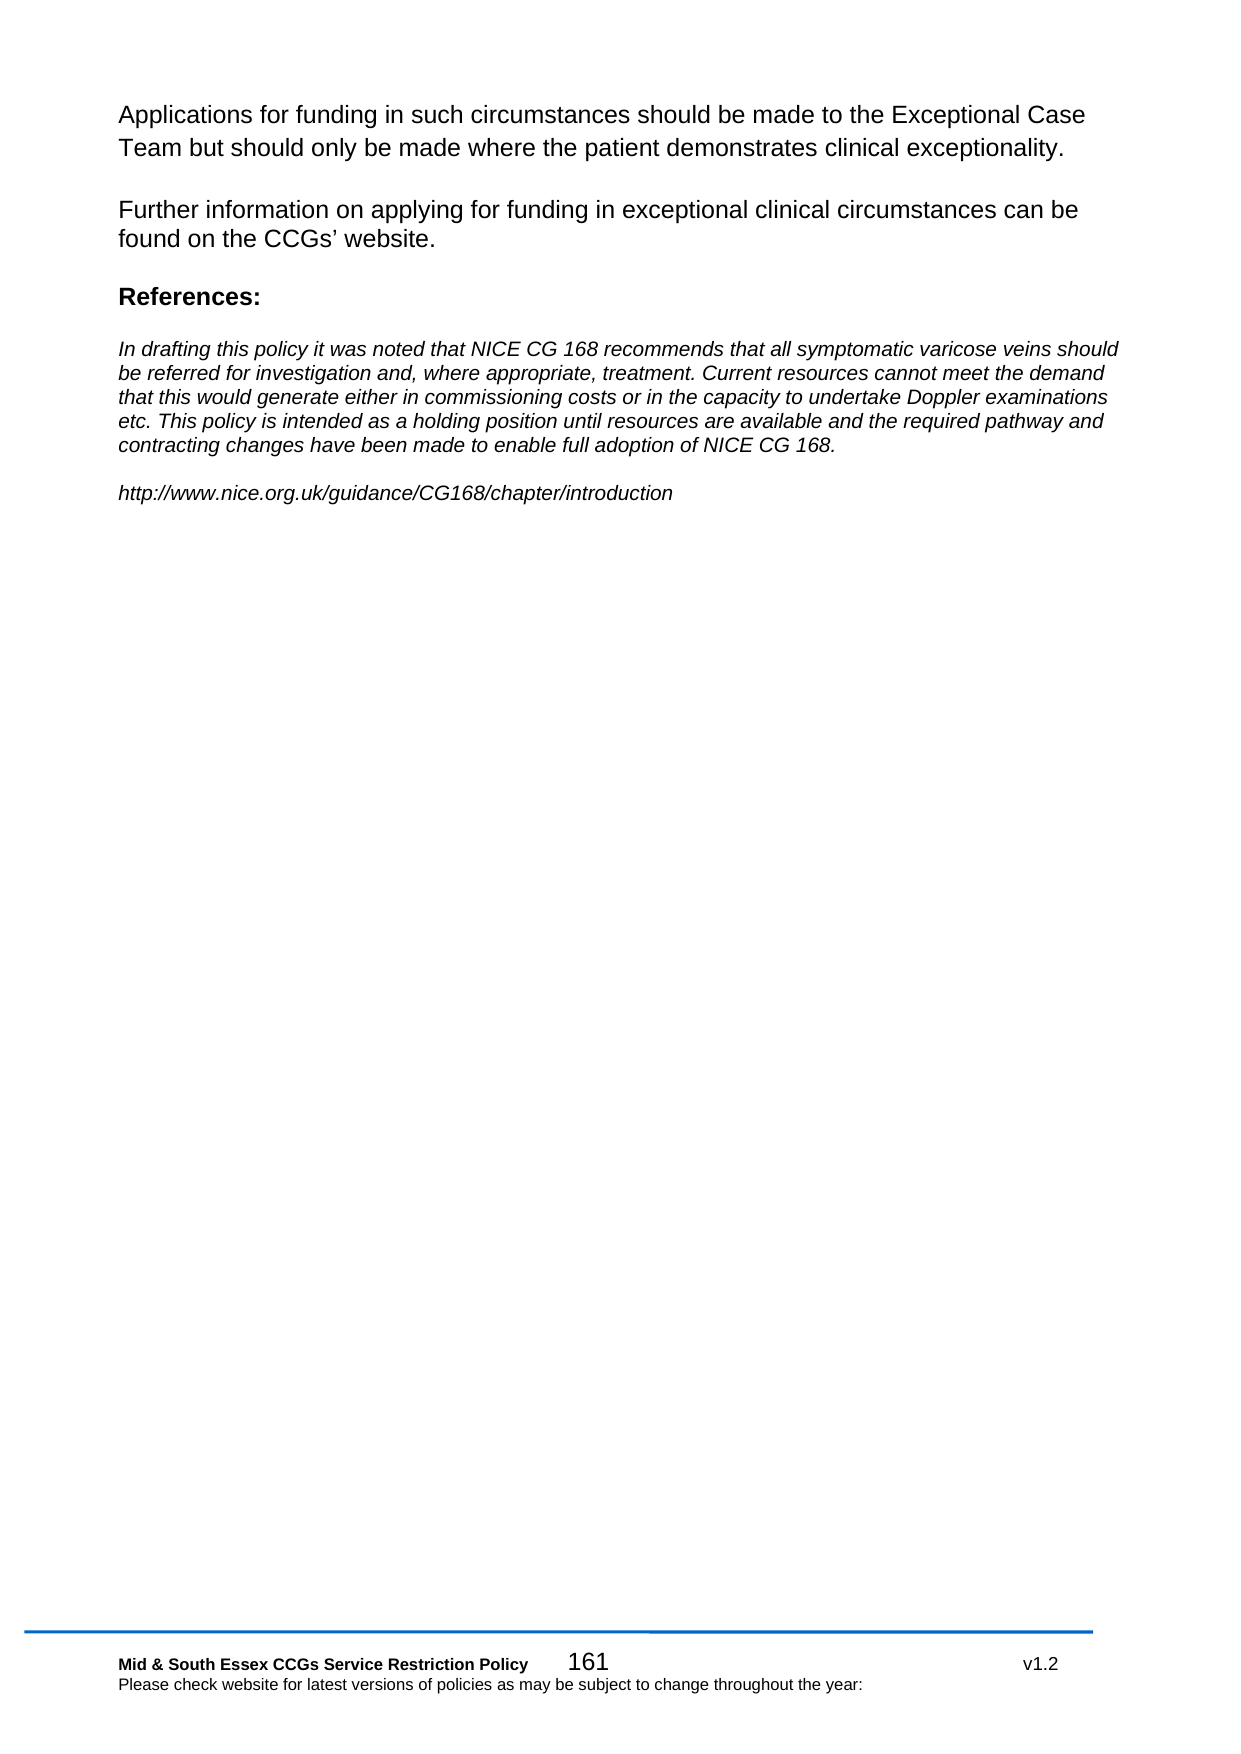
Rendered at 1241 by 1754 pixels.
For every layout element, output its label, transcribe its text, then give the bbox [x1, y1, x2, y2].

text References: [118, 281, 1122, 310]
text http://www.nice.org.uk/guidance/CG168/chapter/introduction [118, 480, 1122, 504]
text Applications for funding in such circumstances should be made to the Exceptional Case Team but should only be made where the patient demonstrates clinical exceptionality. [118, 100, 1122, 162]
text In drafting this policy it was noted that NICE CG 168 recommends that all symptomatic varicose veins should be referred for investigation and, where appropriate, treatment. Current resources cannot meet the demand that this would generate either in commissioning costs or in the capacity to undertake Doppler examinations etc. This policy is intended as a holding position until resources are available and the required pathway and contracting changes have been made to enable full adoption of NICE CG 168. [118, 337, 1122, 456]
text Further information on applying for funding in exceptional clinical circumstances can be found on the CCGs’ website. [118, 195, 1122, 253]
